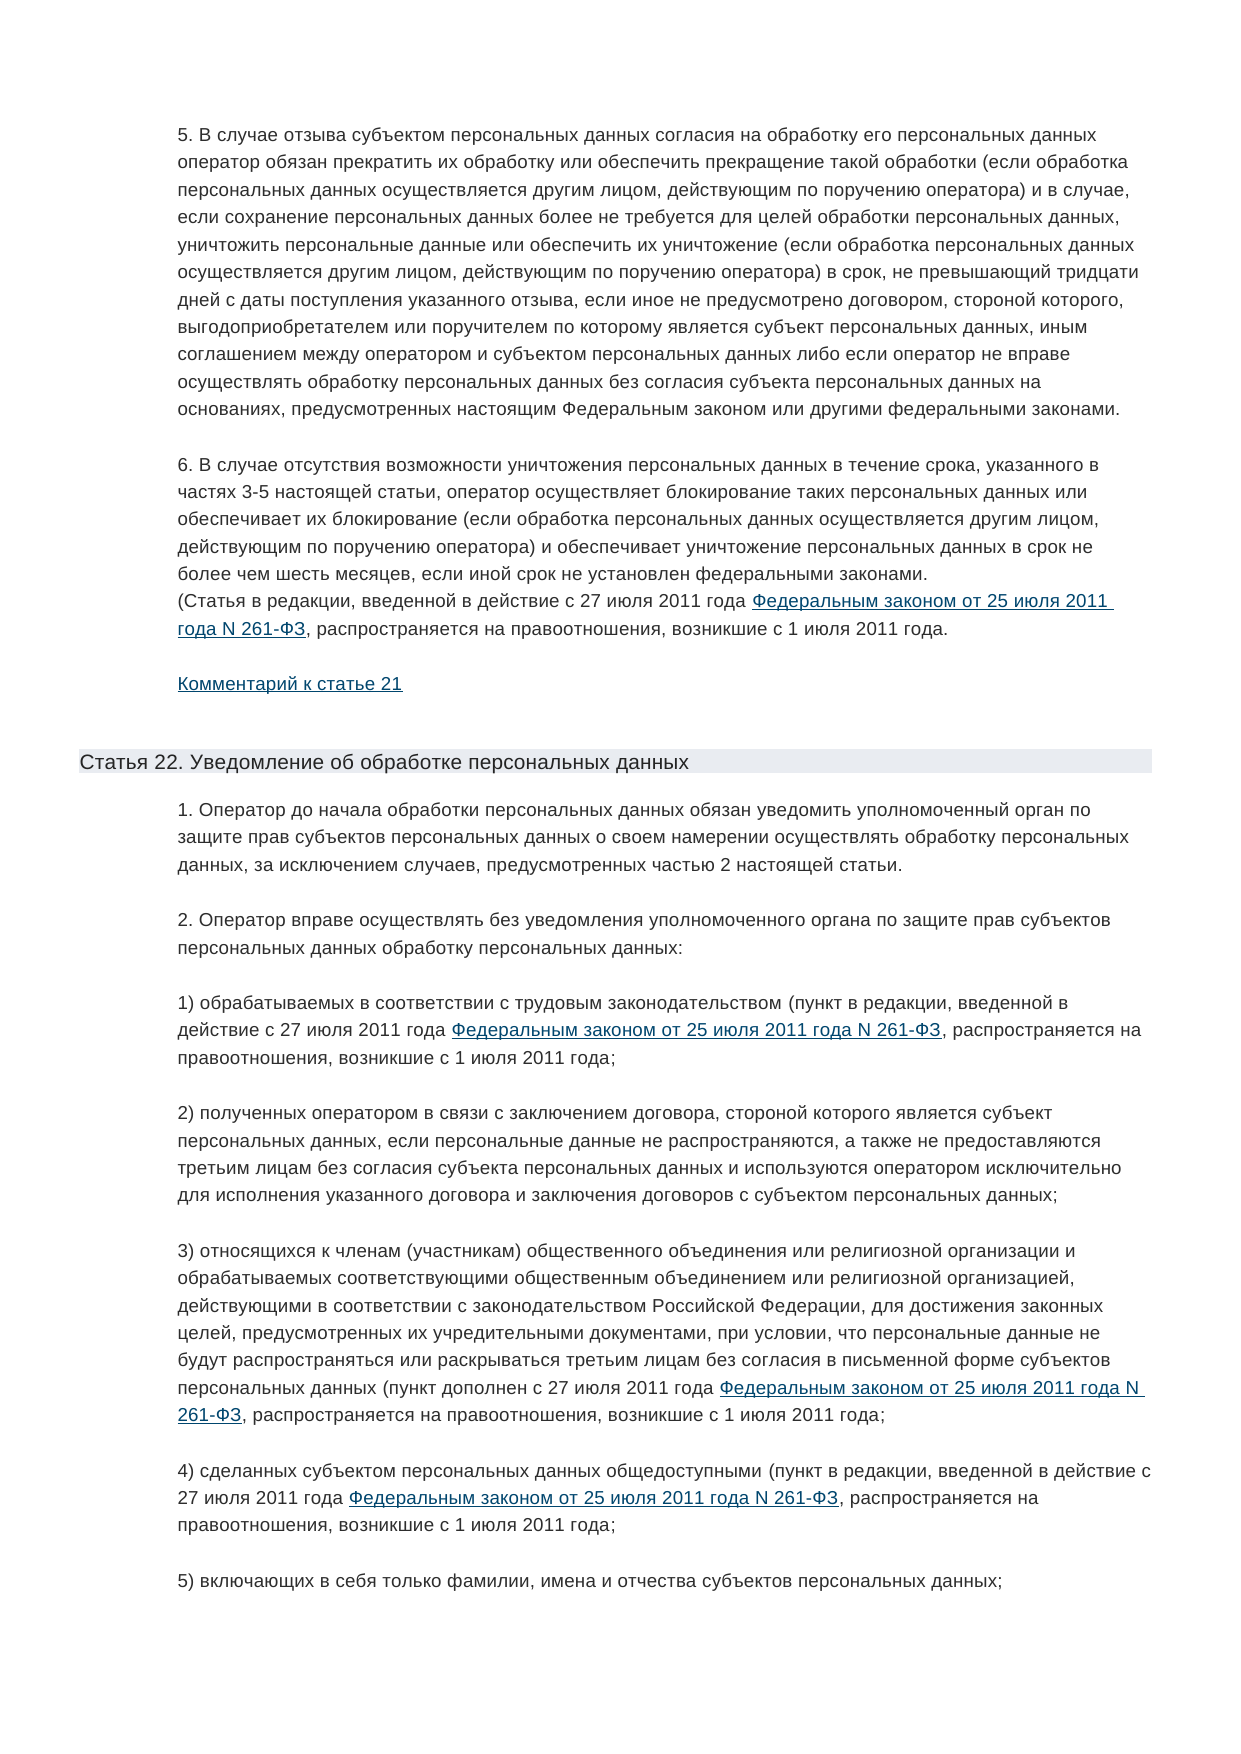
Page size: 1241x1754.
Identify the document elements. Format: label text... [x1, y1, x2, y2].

text 3) относящихся к членам (участникам) общественного объединения или религиозной организации и обрабатываемых соответствующими общественным объединением или религиозной организацией, действующими в соответствии с законодательством Российской Федерации, для достижения законных целей, предусмотренных их учредительными документами, при условии, что персональные данные не будут распространяться или раскрываться третьим лицам без согласия в письменной форме субъектов персональных данных (пункт дополнен с 27 июля 2011 года Федеральным законом от 25 июля 2011 года N 261-ФЗ, распространяется на правоотношения, возникшие с 1 июля 2011 года; [177, 1234, 1152, 1454]
text 1) обрабатываемых в соответствии с трудовым законодательством (пункт в редакции, введенной в действие с 27 июля 2011 года Федеральным законом от 25 июля 2011 года N 261-ФЗ, распространяется на правоотношения, возникшие с 1 июля 2011 года; [177, 986, 1152, 1096]
text 4) сделанных субъектом персональных данных общедоступными (пункт в редакции, введенной в действие с 27 июля 2011 года Федеральным законом от 25 июля 2011 года N 261-ФЗ, распространяется на правоотношения, возникшие с 1 июля 2011 года; [177, 1454, 1152, 1564]
text 2. Оператор вправе осуществлять без уведомления уполномоченного органа по защите прав субъектов персональных данных обработку персональных данных: [177, 903, 1152, 986]
text 5) включающих в себя только фамилии, имена и отчества субъектов персональных данных; [177, 1564, 1152, 1619]
text Статья 22. Уведомление об обработке персональных данных [79, 749, 1152, 773]
text 6. В случае отсутствия возможности уничтожения персональных данных в течение срока, указанного в частях 3-5 настоящей статьи, оператор осуществляет блокирование таких персональных данных или обеспечивает их блокирование (если обработка персональных данных осуществляется другим лицом, действующим по поручению оператора) и обеспечивает уничтожение персональных данных в срок не более чем шесть месяцев, если иной срок не установлен федеральными законами. (Статья в редакции, введенной в действие с 27 июля 2011 года Федеральным законом от 25 июля 2011 года N 261-ФЗ, распространяется на правоотношения, возникшие с 1 июля 2011 года. Комментарий к статье 21 [177, 447, 1152, 749]
text 2) полученных оператором в связи с заключением договора, стороной которого является субъект персональных данных, если персональные данные не распространяются, а также не предоставляются третьим лицам без согласия субъекта персональных данных и используются оператором исключительно для исполнения указанного договора и заключения договоров с субъектом персональных данных; [177, 1096, 1152, 1234]
text 5. В случае отзыва субъектом персональных данных согласия на обработку его персональных данных оператор обязан прекратить их обработку или обеспечить прекращение такой обработки (если обработка персональных данных осуществляется другим лицом, действующим по поручению оператора) и в случае, если сохранение персональных данных более не требуется для целей обработки персональных данных, уничтожить персональные данные или обеспечить их уничтожение (если обработка персональных данных осуществляется другим лицом, действующим по поручению оператора) в срок, не превышающий тридцати дней с даты поступления указанного отзыва, если иное не предусмотрено договором, стороной которого, выгодоприобретателем или поручителем по которому является субъект персональных данных, иным соглашением между оператором и субъектом персональных данных либо если оператор не вправе осуществлять обработку персональных данных без согласия субъекта персональных данных на основаниях, предусмотренных настоящим Федеральным законом или другими федеральными законами. [177, 118, 1152, 447]
text 1. Оператор до начала обработки персональных данных обязан уведомить уполномоченный орган по защите прав субъектов персональных данных о своем намерении осуществлять обработку персональных данных, за исключением случаев, предусмотренных частью 2 настоящей статьи. [177, 793, 1152, 903]
